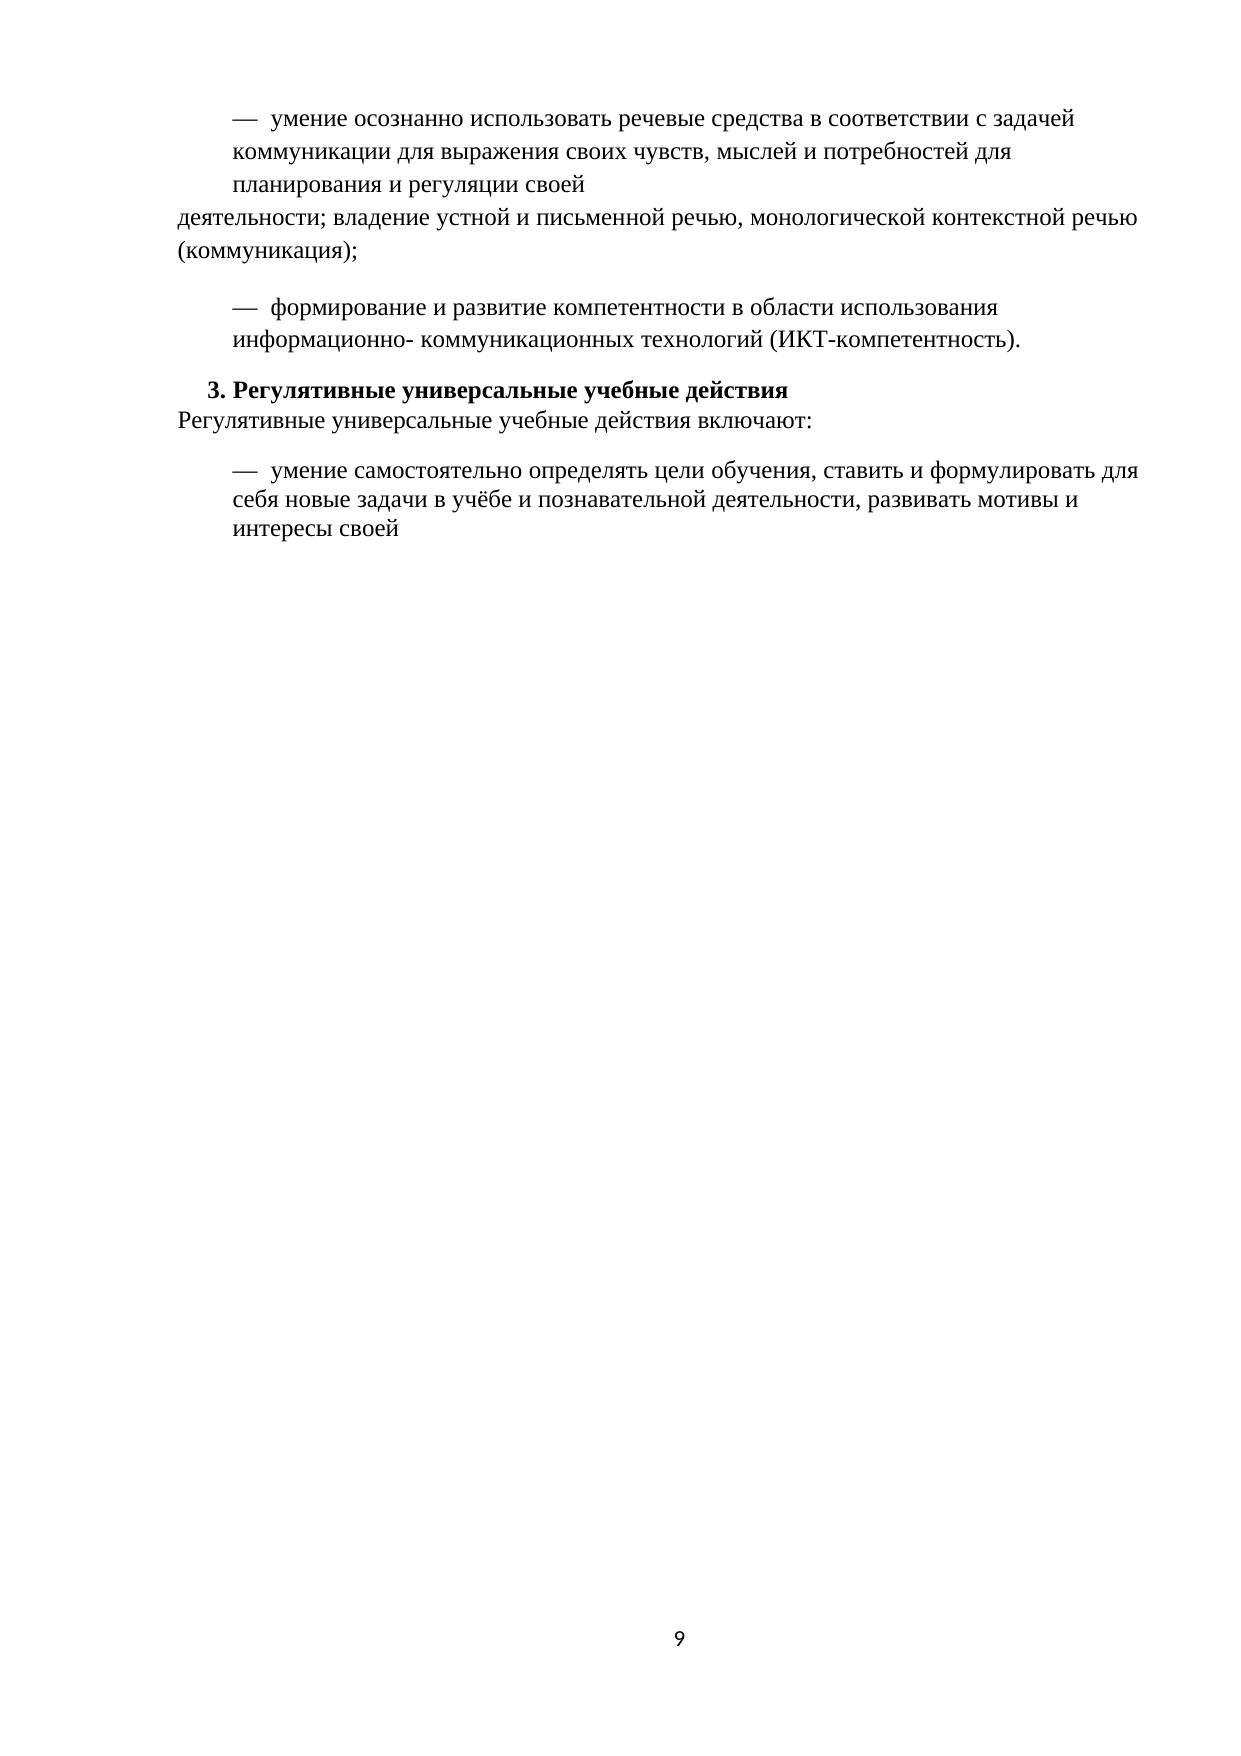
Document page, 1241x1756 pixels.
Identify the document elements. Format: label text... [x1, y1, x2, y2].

list формирование и развитие компетентности в области использования информационно- коммуникационных технологий (ИКТ-компетентность). [232, 292, 1066, 353]
list умение самостоятельно определять цели обучения, ставить и формулировать для себя новые задачи в учёбе и познавательной деятельности, развивать мотивы и интересы своей [232, 455, 1140, 542]
text деятельности; владение устной и письменной речью, монологической контекстной речью (коммуникация); [177, 202, 1181, 264]
text Регулятивные универсальные учебные действия включают: [177, 405, 1181, 434]
list умение осознанно использовать речевые средства в соответствии с задачей коммуникации для выражения своих чувств, мыслей и потребностей для планирования и регуляции своей [232, 103, 1161, 198]
list Регулятивные универсальные учебные действия [207, 375, 1181, 403]
